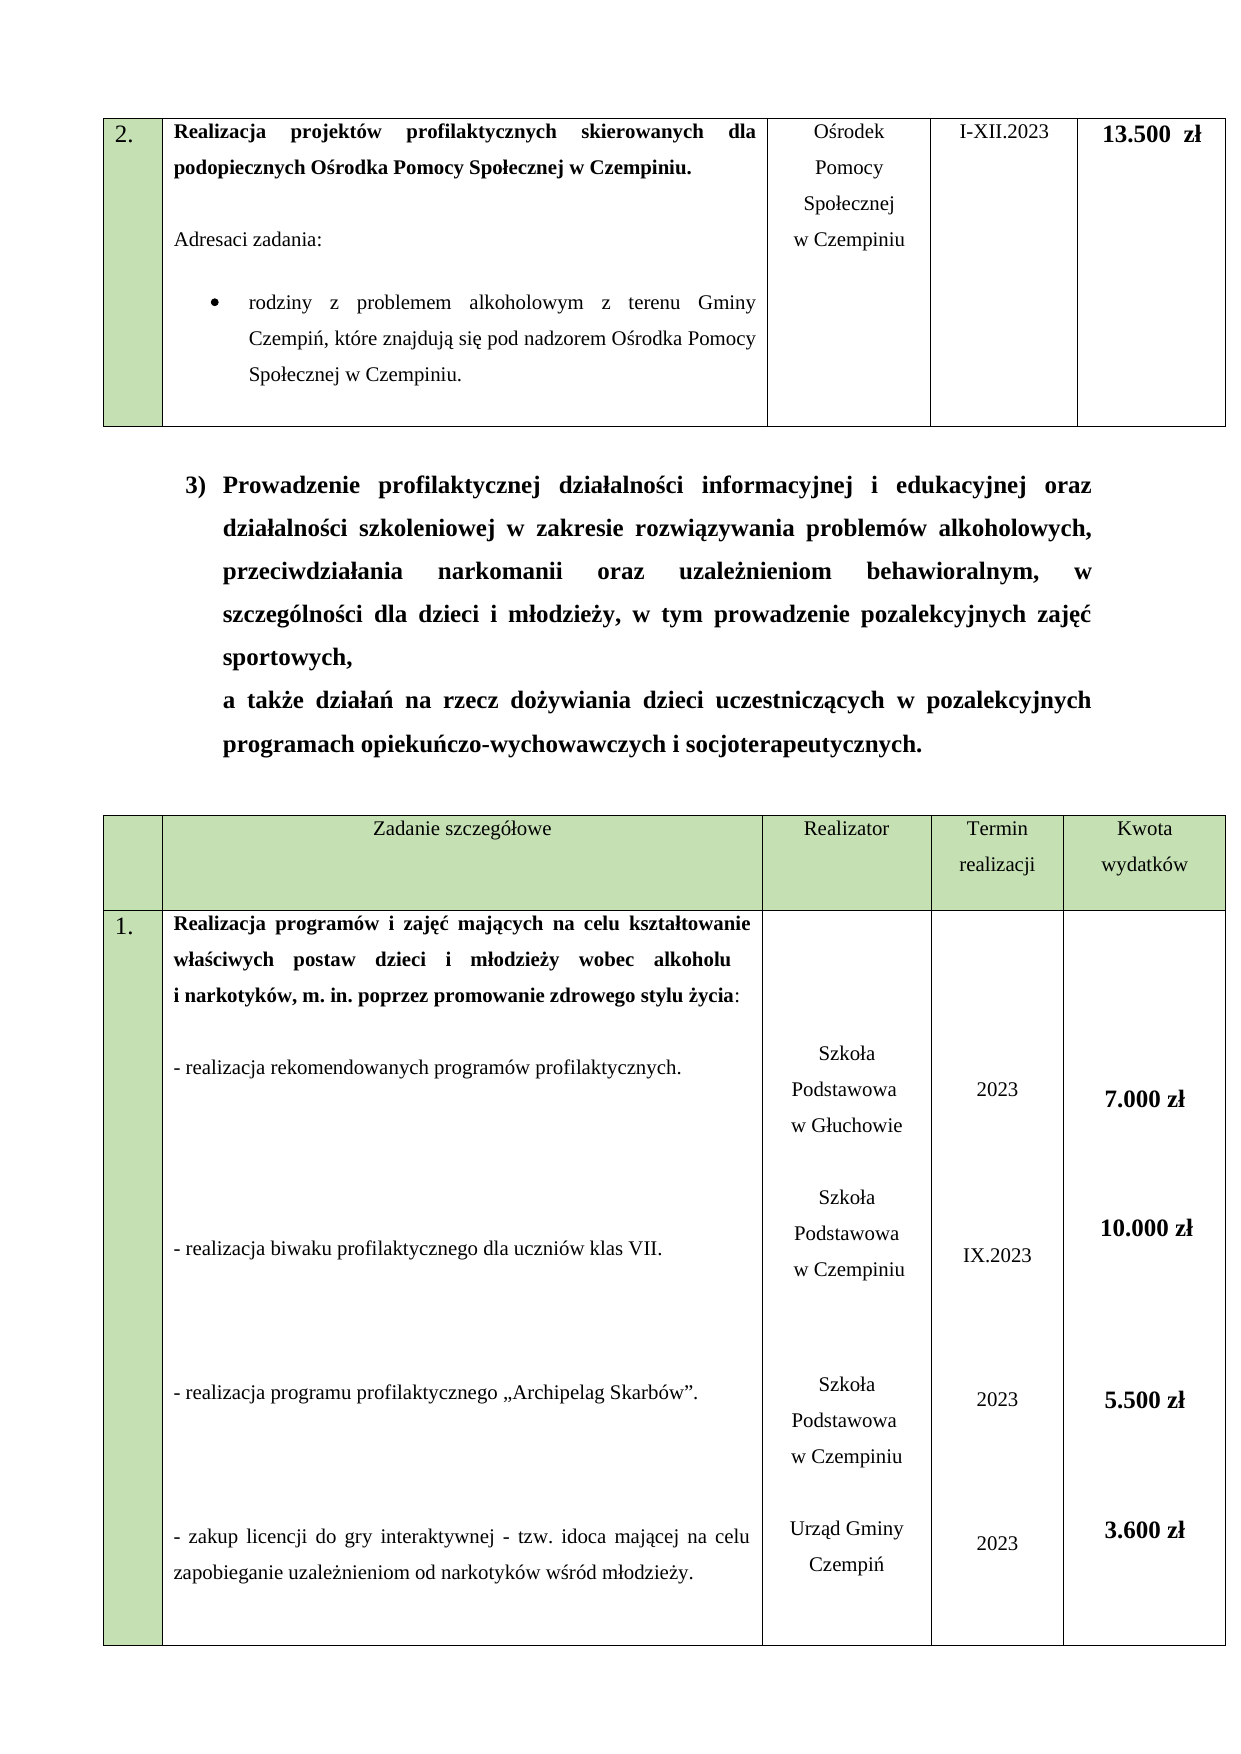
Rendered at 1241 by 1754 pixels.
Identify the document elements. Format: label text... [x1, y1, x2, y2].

table_cell 1. [104, 911, 162, 1645]
table_header Realizator [763, 816, 931, 910]
table_header [104, 816, 162, 910]
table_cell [932, 911, 1063, 1645]
table_cell 2. [104, 119, 162, 426]
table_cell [768, 119, 930, 426]
table_cell 13.500 zł [1078, 119, 1225, 426]
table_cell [1064, 911, 1225, 1645]
table_cell Realizacja projektów profilaktycznych skierowanych dla podopiecznych Ośrodka Pomocy Społecznej w Czempiniu. Adresaci zadania: rodziny z problemem alkoholowym z terenu Gminy Czempiń, które znajdują się pod nadzorem Ośrodka Pomocy Społecznej w Czempiniu. [163, 119, 767, 426]
list Prowadzenie profilaktycznej działalności informacyjnej i edukacyjnej oraz działalności szkoleniowej w zakresie rozwiązywania problemów alkoholowych, przeciwdziałania narkomanii oraz uzależnieniom behawioralnym, w szczególności dla dzieci i młodzieży, w tym prowadzenie pozalekcyjnych zajęć sportowych, a także działań na rzecz dożywiania dzieci uczestniczących w pozalekcyjnych programach opiekuńczo-wychowawczych i socjoterapeutycznych. [185, 470, 1093, 757]
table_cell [763, 911, 931, 1645]
table_header Kwota wydatków [1064, 816, 1225, 910]
table_cell I-XII.2023 [931, 119, 1077, 426]
table_header Zadanie szczegółowe [163, 816, 762, 910]
table_header Termin realizacji [932, 816, 1063, 910]
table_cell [163, 911, 762, 1645]
